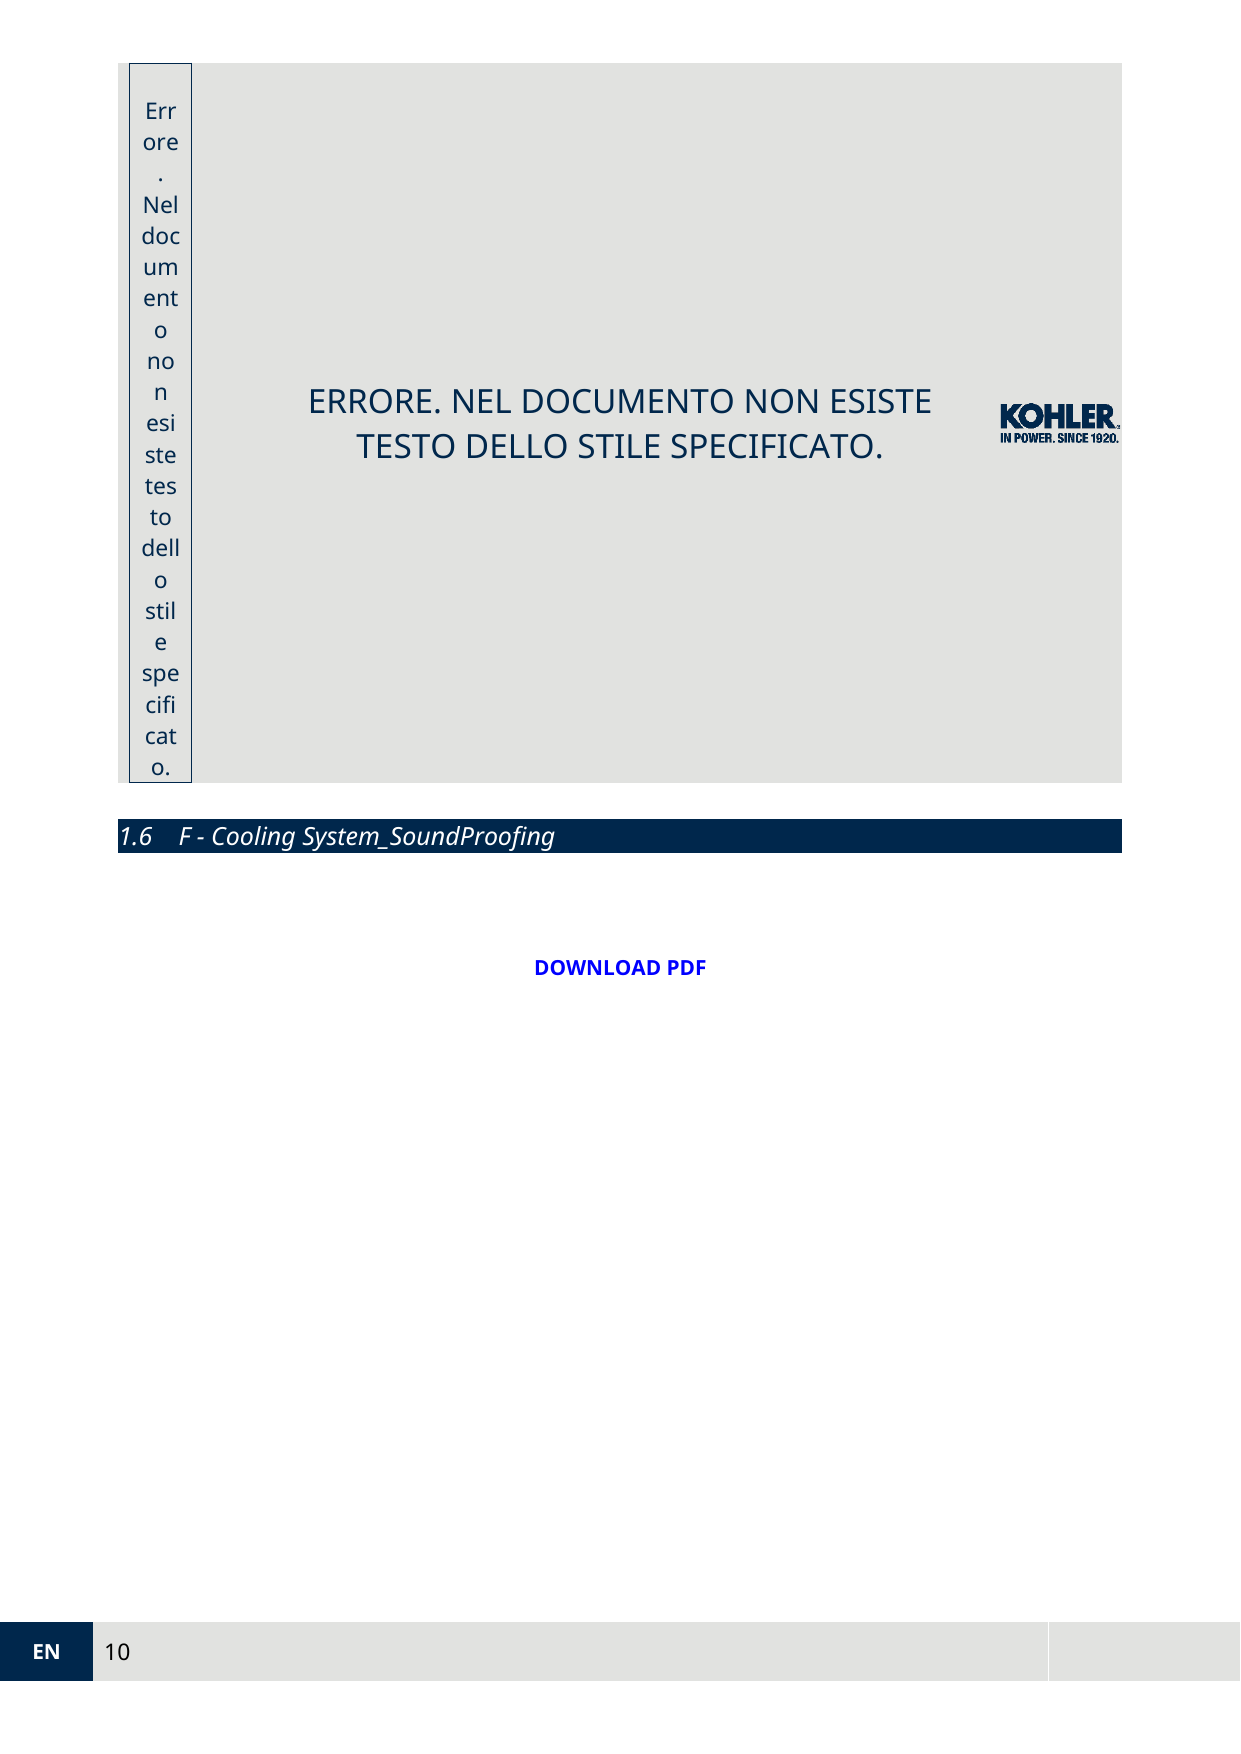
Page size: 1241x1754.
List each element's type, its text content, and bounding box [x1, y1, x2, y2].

table_header DOWNLOAD PDF [118, 872, 1122, 1062]
picture [1000, 403, 1121, 443]
subtitle F - Cooling System_SoundProofing [118, 819, 1122, 853]
